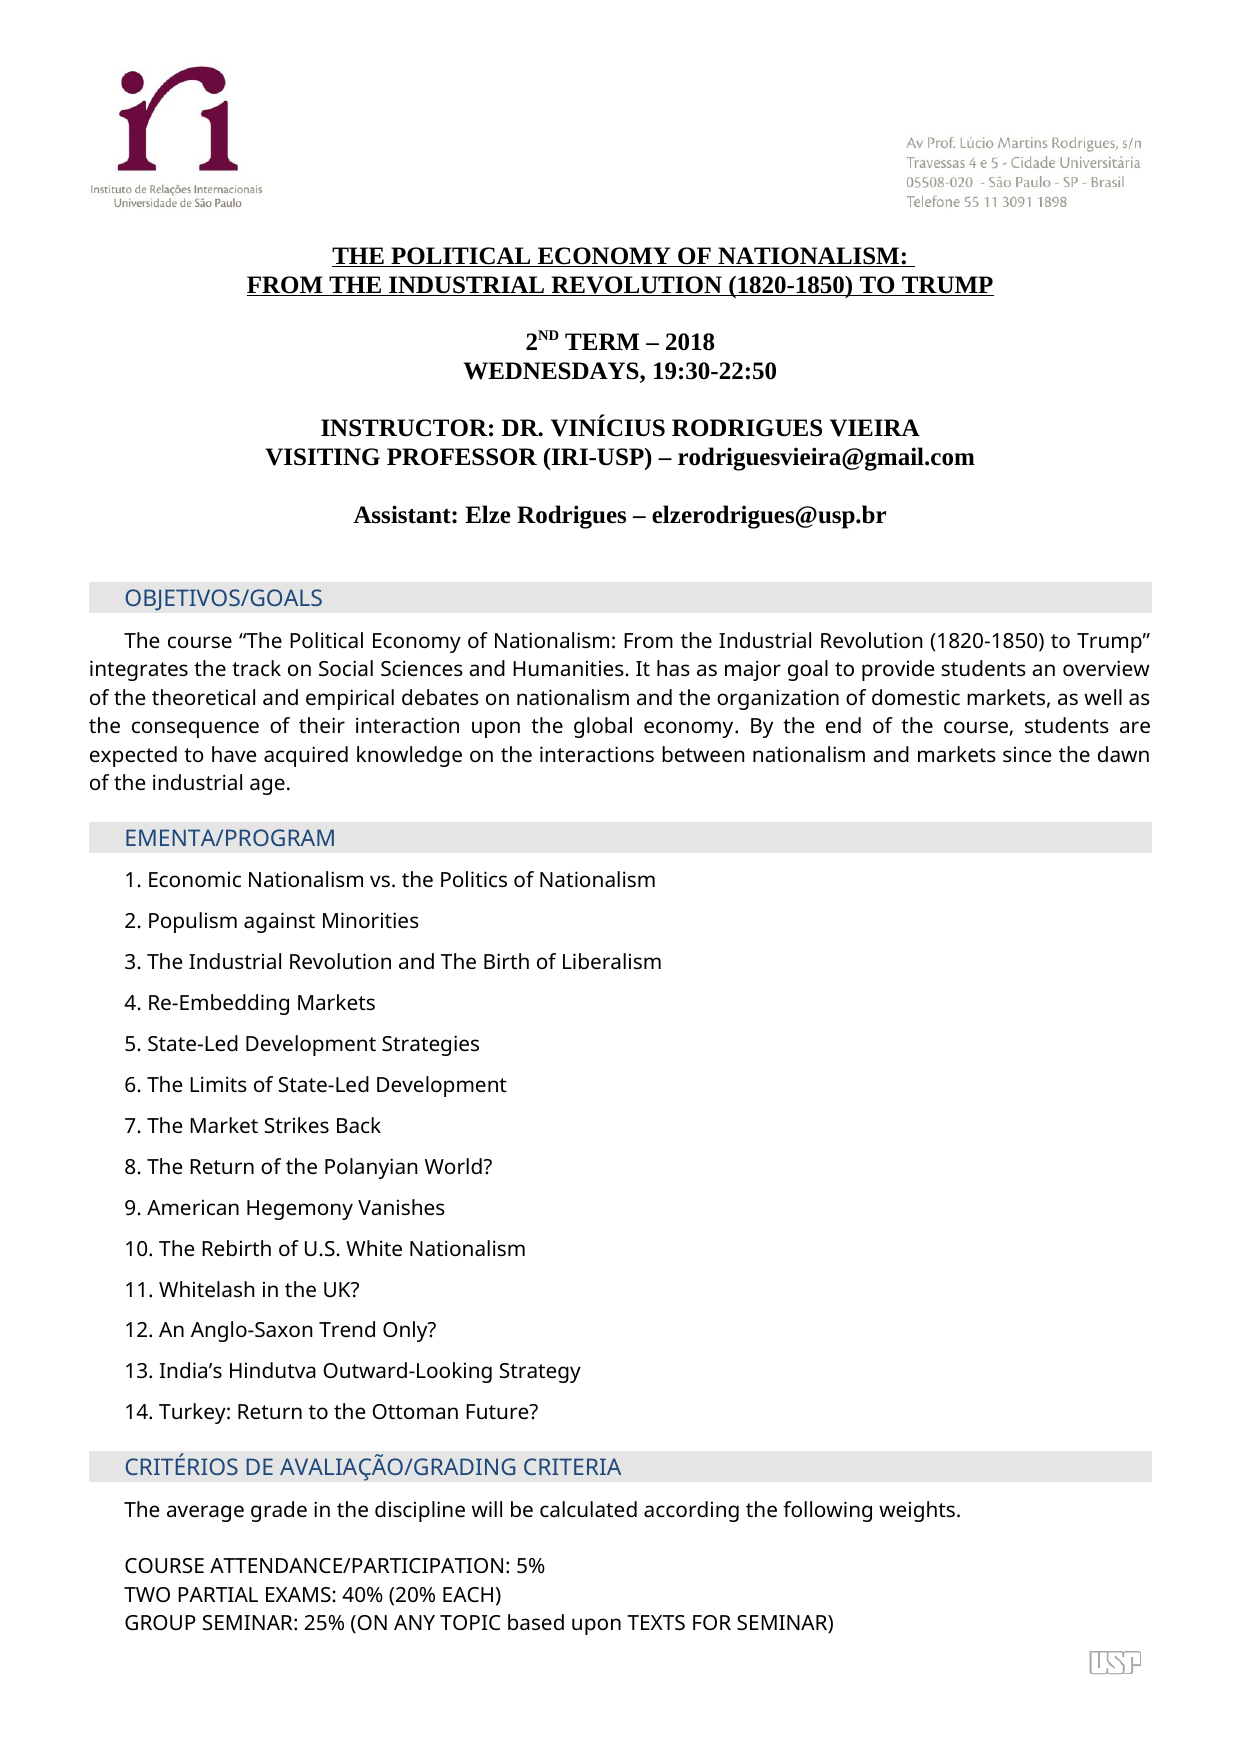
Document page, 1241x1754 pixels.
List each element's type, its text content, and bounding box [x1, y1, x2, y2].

text INSTRUCTOR: DR. VINÍCIUS RODRIGUES VIEIRA [89, 413, 1152, 442]
text 2ND TERM – 2018 [89, 327, 1152, 356]
text 1. Economic Nationalism vs. the Politics of Nationalism [124, 865, 1152, 894]
text 13. India’s Hindutva Outward-Looking Strategy [124, 1357, 1152, 1385]
text 5. State-Led Development Strategies [124, 1029, 1152, 1057]
text 2. Populism against Minorities [124, 906, 1152, 935]
text OBJETIVOS/goals [89, 582, 1152, 613]
text 7. The Market Strikes Back [124, 1111, 1152, 1139]
text 9. American Hegemony Vanishes [124, 1193, 1152, 1221]
picture [88, 59, 1142, 217]
text GROUP SEMINAR: 25% (ON ANY TOPIC based upon TEXTS FOR SEMINAR) [89, 1608, 1152, 1637]
text 4. Re-Embedding Markets [124, 988, 1152, 1017]
text The average grade in the discipline will be calculated according the following weights. [124, 1495, 1152, 1523]
text 3. The Industrial Revolution and The Birth of Liberalism [124, 947, 1152, 976]
text The course “The Political Economy of Nationalism: From the Industrial Revolution (1820-1850) to Trump” integrates the track on Social Sciences and Humanities. It has as major goal to provide students an overview of the theoretical and empirical debates on nationalism and the organization of domestic markets, as well as the consequence of their interaction upon the global economy. By the end of the course, students are expected to have acquired knowledge on the interactions between nationalism and markets since the dawn of the industrial age. [89, 626, 1152, 797]
text TWO PARTIAL EXAMS: 40% (20% EACH) [89, 1580, 1152, 1608]
text CRITÉRIOS DE AVALIAÇÃO/grading criteria [89, 1451, 1152, 1482]
text 11. Whitelash in the UK? [124, 1275, 1152, 1303]
text FROM THE INDUSTRIAL REVOLUTION (1820-1850) TO TRUMP [89, 270, 1152, 298]
text 12. An Anglo-Saxon Trend Only? [124, 1316, 1152, 1344]
text COURSE ATTENDANCE/PARTICIPATION: 5% [89, 1552, 1152, 1580]
text THE POLITICAL ECONOMY OF NATIONALISM: [89, 241, 1152, 270]
text WEDNESDAYS, 19:30-22:50 [89, 356, 1152, 385]
text Assistant: Elze Rodrigues – elzerodrigues@usp.br [89, 500, 1152, 528]
text EMENTA/program [89, 822, 1152, 853]
text 8. The Return of the Polanyian World? [124, 1152, 1152, 1180]
text 6. The Limits of State-Led Development [124, 1070, 1152, 1098]
text 10. The Rebirth of U.S. White Nationalism [124, 1234, 1152, 1262]
text VISITING PROFESSOR (IRI-USP) – rodriguesvieira@gmail.com [89, 442, 1152, 471]
text 14. Turkey: Return to the Ottoman Future? [124, 1397, 1152, 1426]
